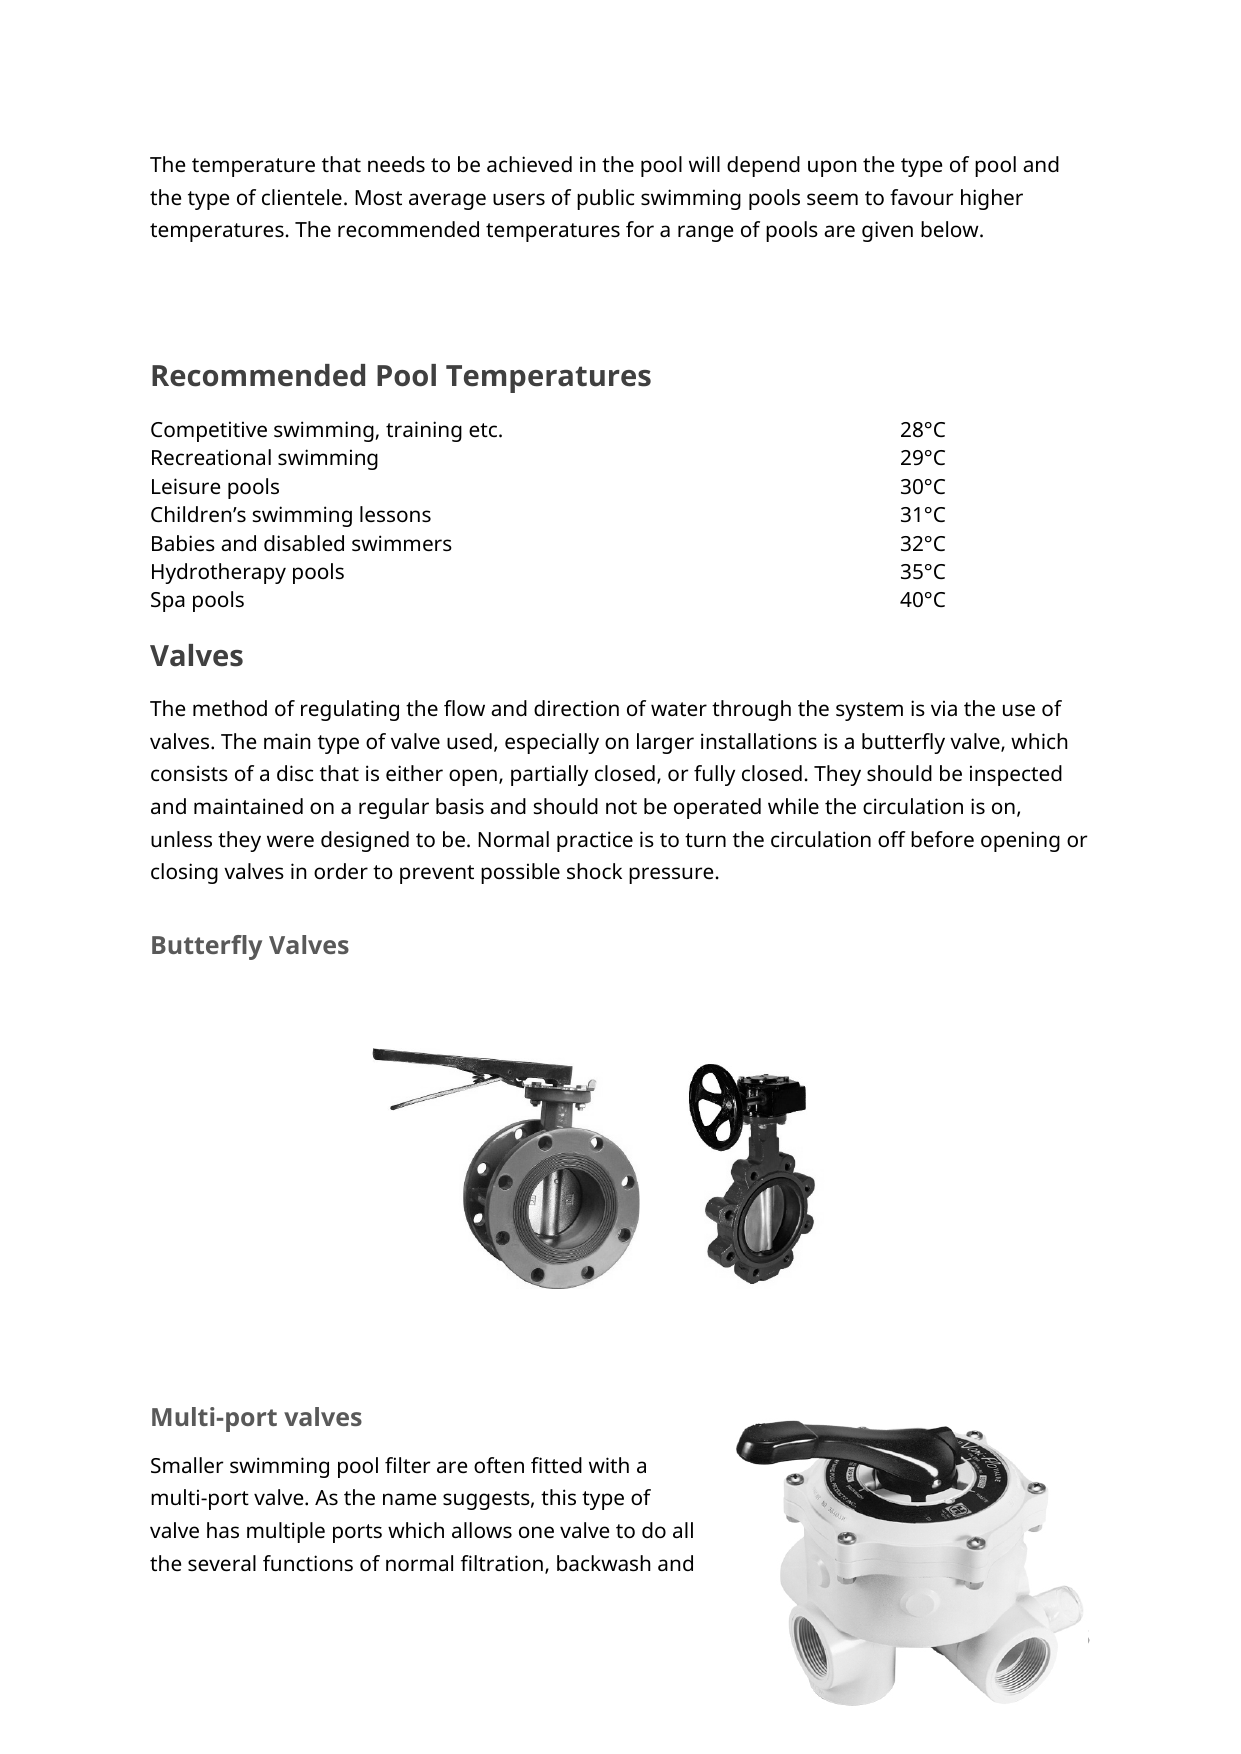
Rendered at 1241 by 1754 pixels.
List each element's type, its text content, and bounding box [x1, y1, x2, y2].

text Spa pools 40°C [150, 586, 1090, 614]
subtitle Valves [150, 635, 1090, 674]
text Leisure pools 30°C [150, 472, 1090, 500]
text Children’s swimming lessons 31°C [150, 500, 1090, 529]
text The method of regulating the flow and direction of water through the system is via the use of valves. The main type of valve used, especially on larger installations is a butterfly valve, which consists of a disc that is either open, partially closed, or fully closed. They should be inspected and maintained on a regular basis and should not be operated while the circulation is on, unless they were designed to be. Normal practice is to turn the circulation off before opening or closing valves in order to prevent possible shock pressure. [150, 694, 1090, 886]
text Hydrotherapy pools 35°C [150, 557, 1090, 586]
text Babies and disabled swimmers 32°C [150, 529, 1090, 557]
subtitle Butterfly Valves [150, 927, 1090, 961]
text Competitive swimming, training etc. 28°C [150, 415, 1090, 443]
text The temperature that needs to be achieved in the pool will depend upon the type of pool and the type of clientele. Most average users of public swimming pools seem to favour higher temperatures. The recommended temperatures for a range of pools are given below. [150, 150, 1090, 244]
text Multi-port valves [150, 1400, 723, 1434]
text Recreational swimming 29°C [150, 443, 1090, 472]
subtitle Recommended Pool Temperatures [150, 355, 1090, 395]
